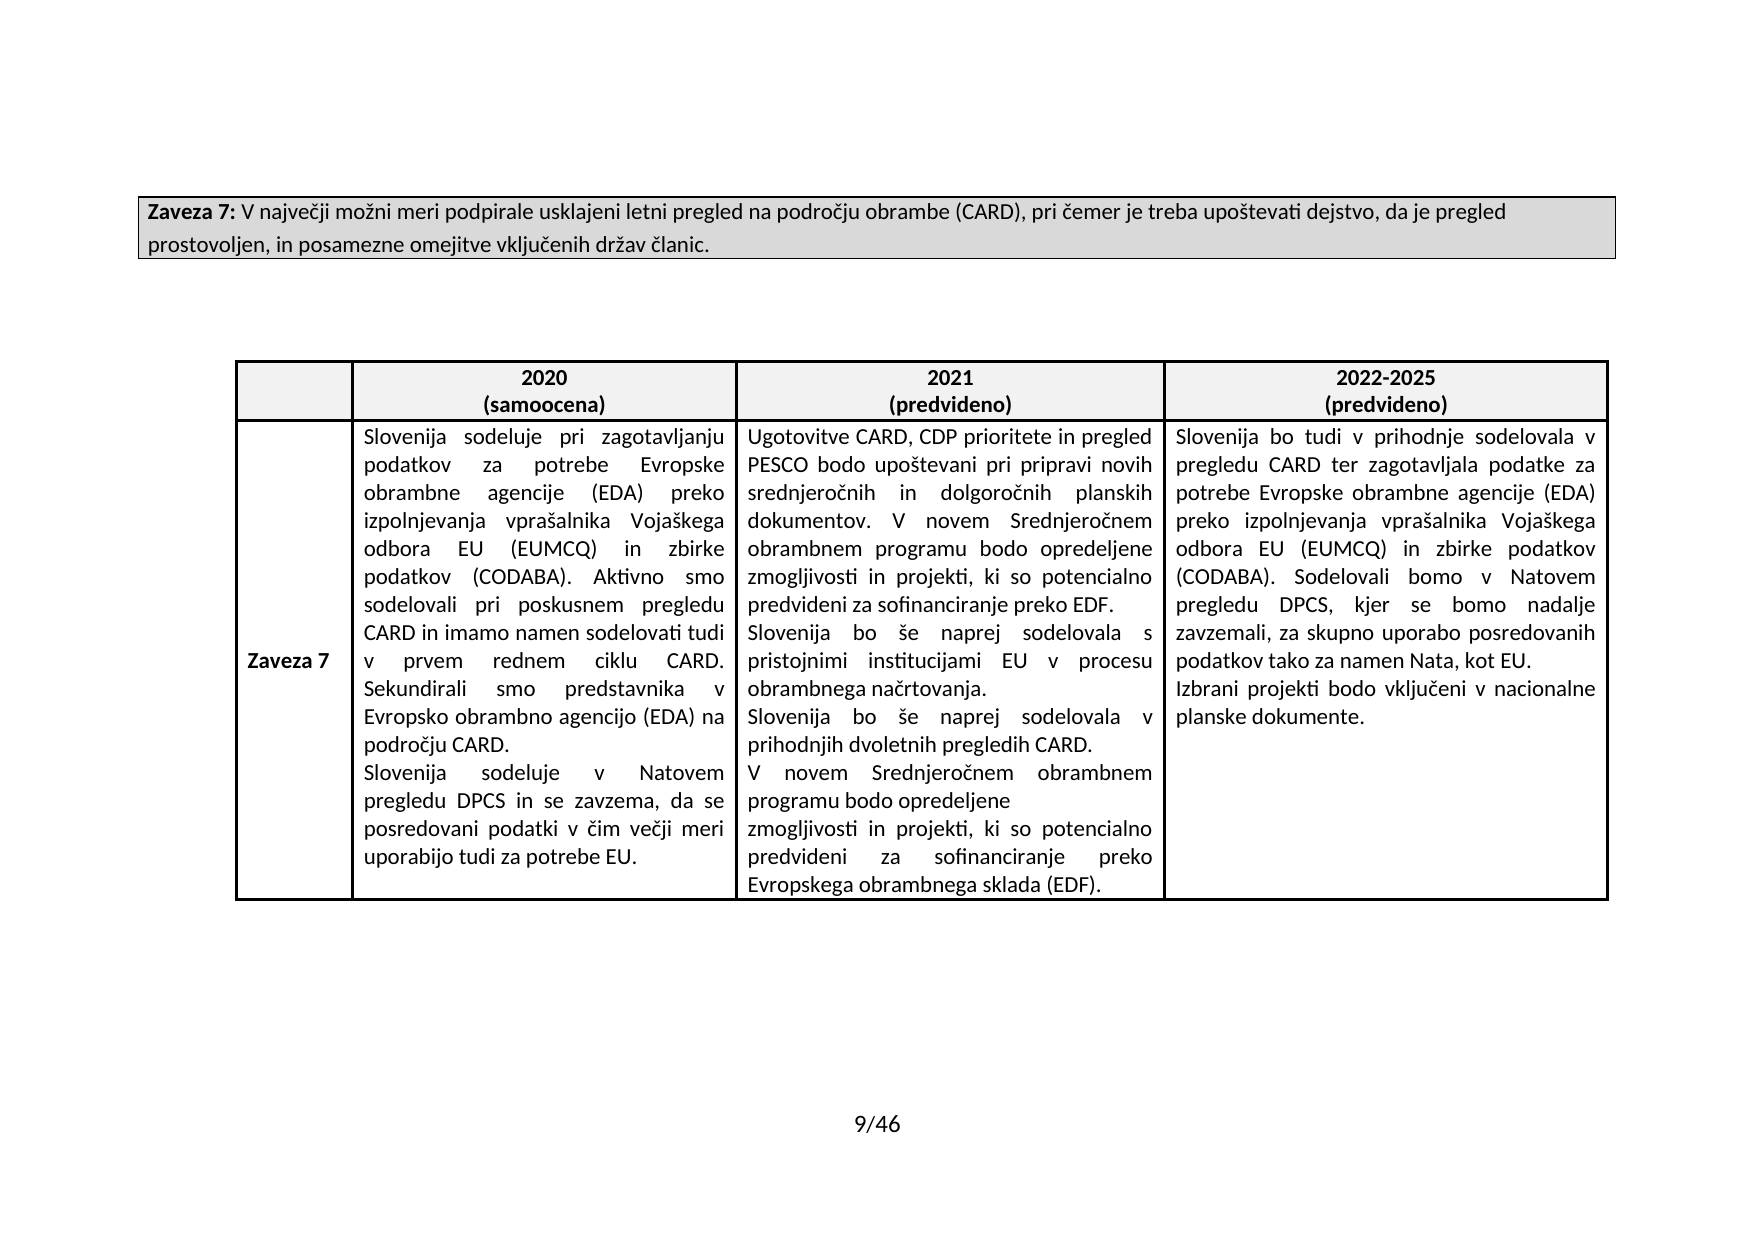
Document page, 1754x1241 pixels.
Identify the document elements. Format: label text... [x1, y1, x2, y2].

table_cell Slovenija bo tudi v prihodnje sodelovala v pregledu CARD ter zagotavljala podatke za potrebe Evropske obrambne agencije (EDA) preko izpolnjevanja vprašalnika Vojaškega odbora EU (EUMCQ) in zbirke podatkov (CODABA). Sodelovali bomo v Natovem pregledu DPCS, kjer se bomo nadalje zavzemali, za skupno uporabo posredovanih podatkov tako za namen Nata, kot EU. Izbrani projekti bodo vključeni v nacionalne planske dokumente. [1166, 422, 1606, 898]
table_header 2021 (predvideno) [738, 363, 1163, 419]
table_cell Slovenija sodeluje pri zagotavljanju podatkov za potrebe Evropske obrambne agencije (EDA) preko izpolnjevanja vprašalnika Vojaškega odbora EU (EUMCQ) in zbirke podatkov (CODABA). Aktivno smo sodelovali pri poskusnem pregledu CARD in imamo namen sodelovati tudi v prvem rednem ciklu CARD. Sekundirali smo predstavnika v Evropsko obrambno agencijo (EDA) na področju CARD. Slovenija sodeluje v Natovem pregledu DPCS in se zavzema, da se posredovani podatki v čim večji meri uporabijo tudi za potrebe EU. [354, 422, 735, 898]
text Zaveza 7: V največji možni meri podpirale usklajeni letni pregled na področju obrambe (CARD), pri čemer je treba upoštevati dejstvo, da je pregled prostovoljen, in posamezne omejitve vključenih držav članic. [139, 198, 1615, 258]
table_header 2020 (samoocena) [354, 363, 735, 419]
table_header [238, 363, 351, 419]
table_cell Ugotovitve CARD, CDP prioritete in pregled PESCO bodo upoštevani pri pripravi novih srednjeročnih in dolgoročnih planskih dokumentov. V novem Srednjeročnem obrambnem programu bodo opredeljene zmogljivosti in projekti, ki so potencialno predvideni za sofinanciranje preko EDF. Slovenija bo še naprej sodelovala s pristojnimi institucijami EU v procesu obrambnega načrtovanja. Slovenija bo še naprej sodelovala v prihodnjih dvoletnih pregledih CARD. V novem Srednjeročnem obrambnem programu bodo opredeljene zmogljivosti in projekti, ki so potencialno predvideni za sofinanciranje preko Evropskega obrambnega sklada (EDF). [738, 422, 1163, 898]
table_cell Zaveza 7 [238, 422, 351, 898]
table_header 2022-2025 (predvideno) [1166, 363, 1606, 419]
